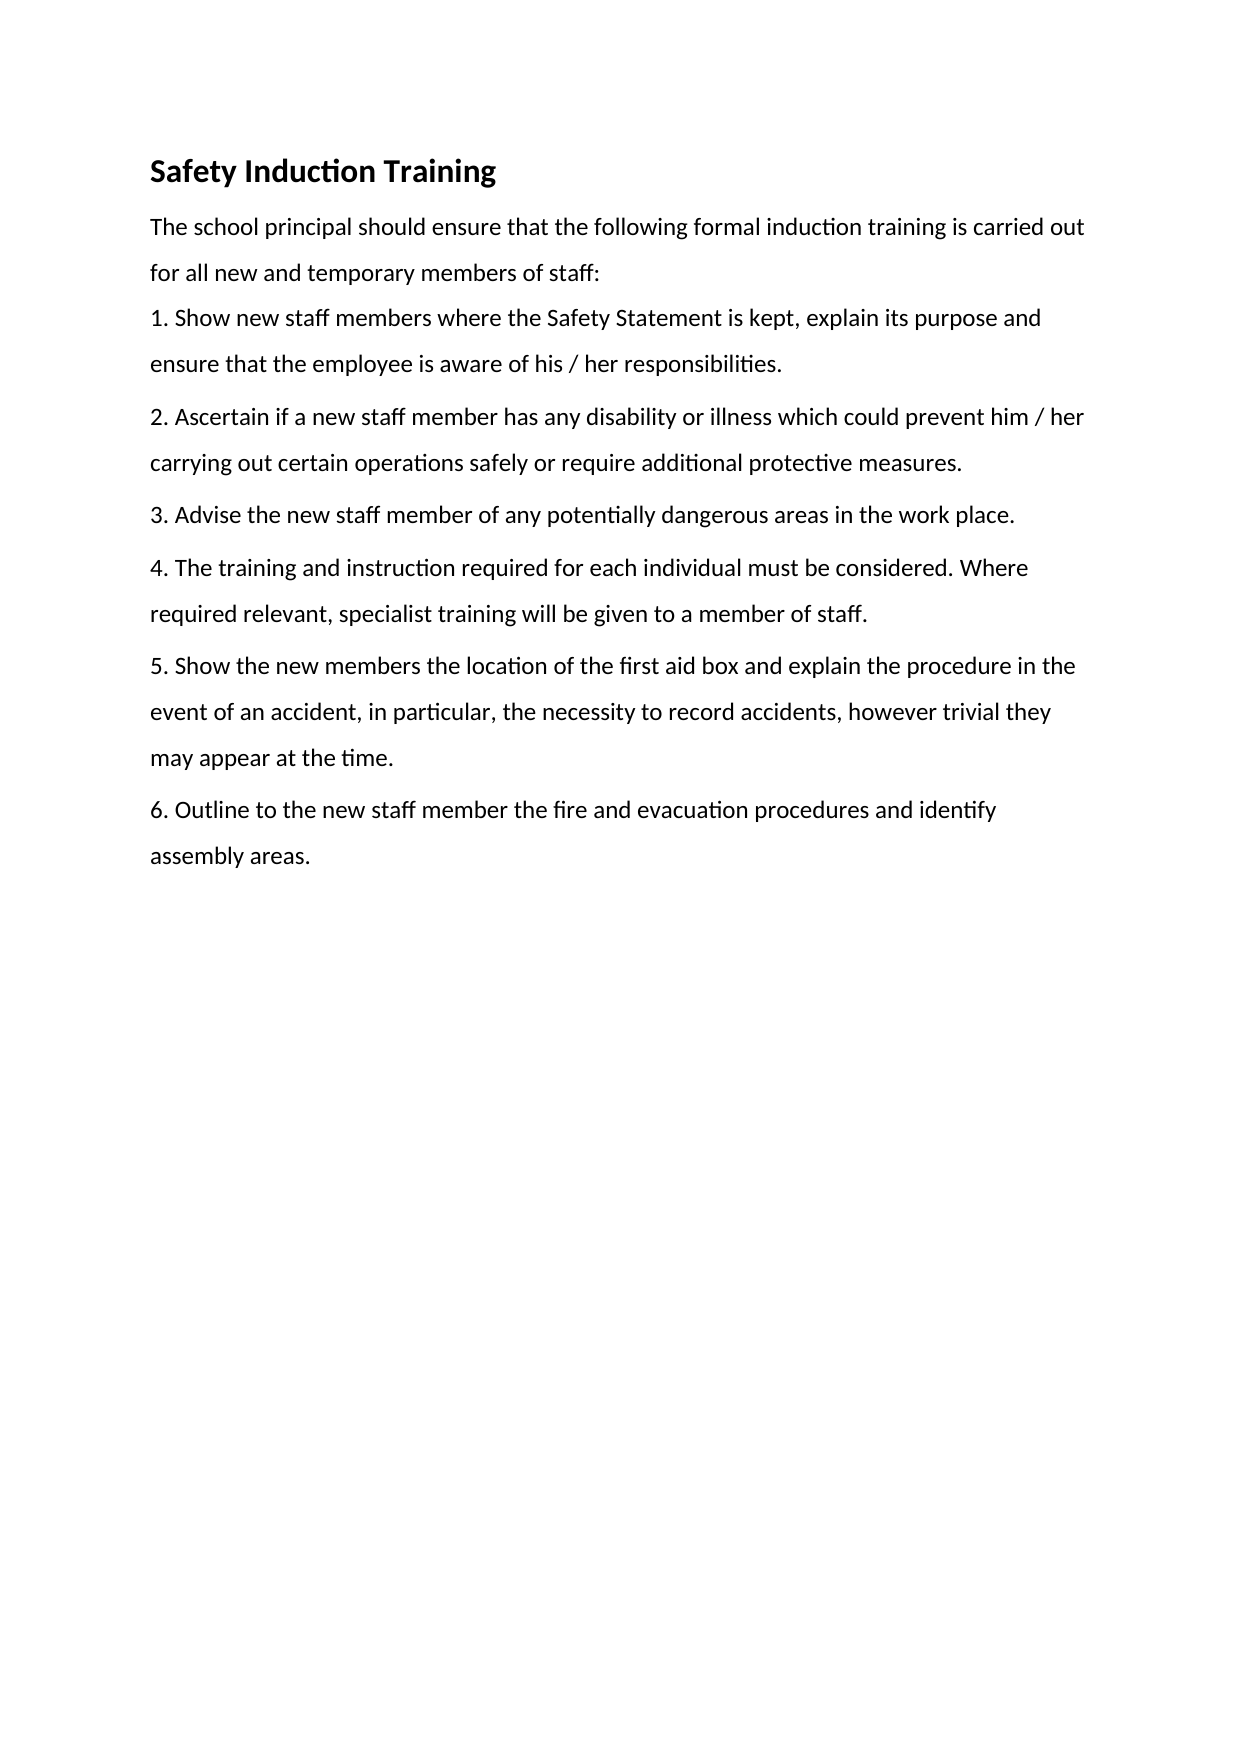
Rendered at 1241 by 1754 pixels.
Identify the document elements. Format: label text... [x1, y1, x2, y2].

text 4. The training and instruction required for each individual must be considered. Where required relevant, specialist training will be given to a member of staff. [150, 552, 1090, 628]
text Safety Induction Training [150, 150, 1090, 191]
text The school principal should ensure that the following formal induction training is carried out for all new and temporary members of staff: [150, 211, 1090, 287]
text 5. Show the new members the location of the first aid box and explain the procedure in the event of an accident, in particular, the necessity to record accidents, however trivial they may appear at the time. [150, 651, 1090, 772]
text 2. Ascertain if a new staff member has any disability or illness which could prevent him / her carrying out certain operations safely or require additional protective measures. [150, 401, 1090, 477]
text 6. Outline to the new staff member the fire and evacuation procedures and identify assembly areas. [150, 795, 1090, 871]
text 1. Show new staff members where the Safety Statement is kept, explain its purpose and ensure that the employee is aware of his / her responsibilities. [150, 302, 1090, 379]
text 3. Advise the new staff member of any potentially dangerous areas in the work place. [150, 499, 1090, 530]
